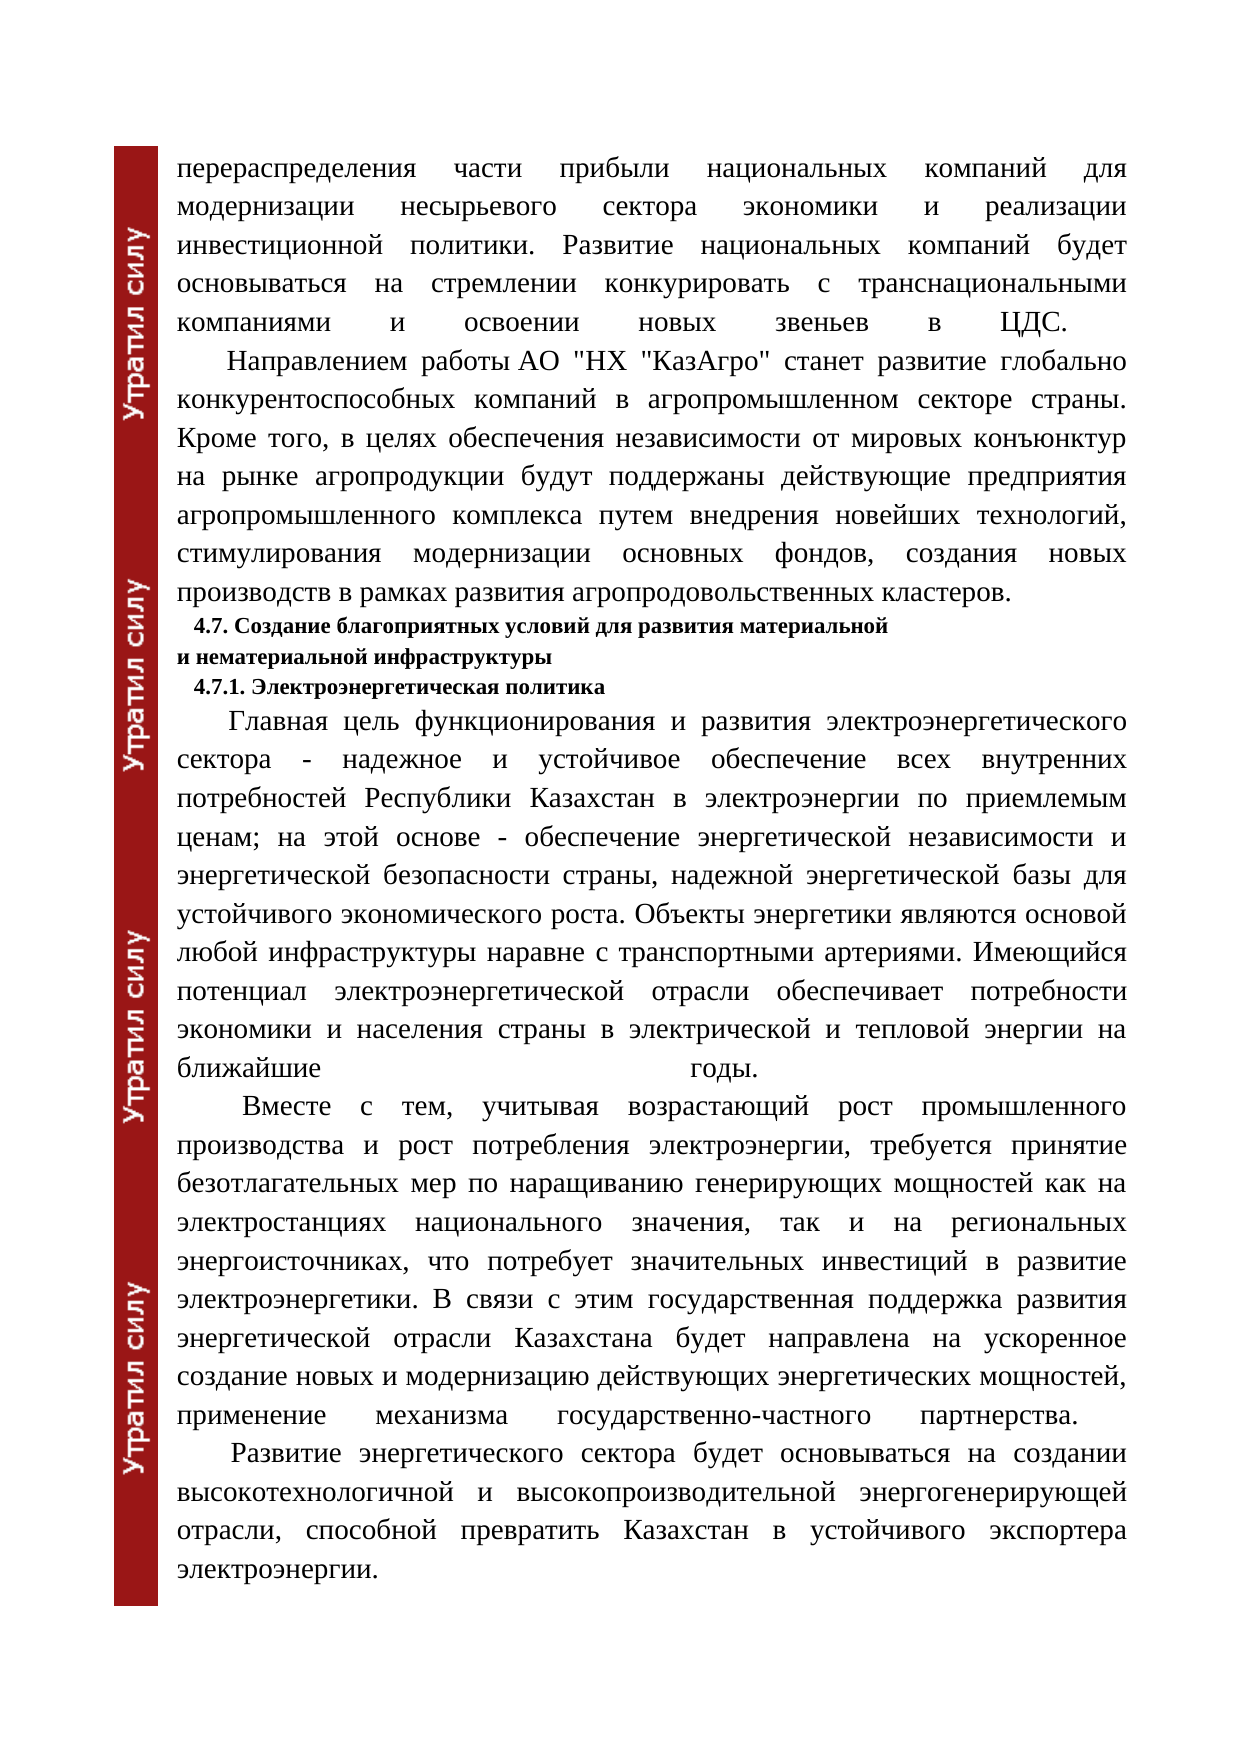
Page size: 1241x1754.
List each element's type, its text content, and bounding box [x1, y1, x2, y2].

picture [114, 607, 158, 612]
picture [114, 1584, 158, 1606]
picture [114, 699, 158, 703]
text 4.7.1. Электроэнергетическая политика [112, 673, 1128, 699]
picture [114, 146, 158, 150]
text 4.7. Создание благоприятных условий для развития материальной и нематериальной инфраструктуры [112, 612, 1128, 669]
picture [114, 669, 158, 673]
